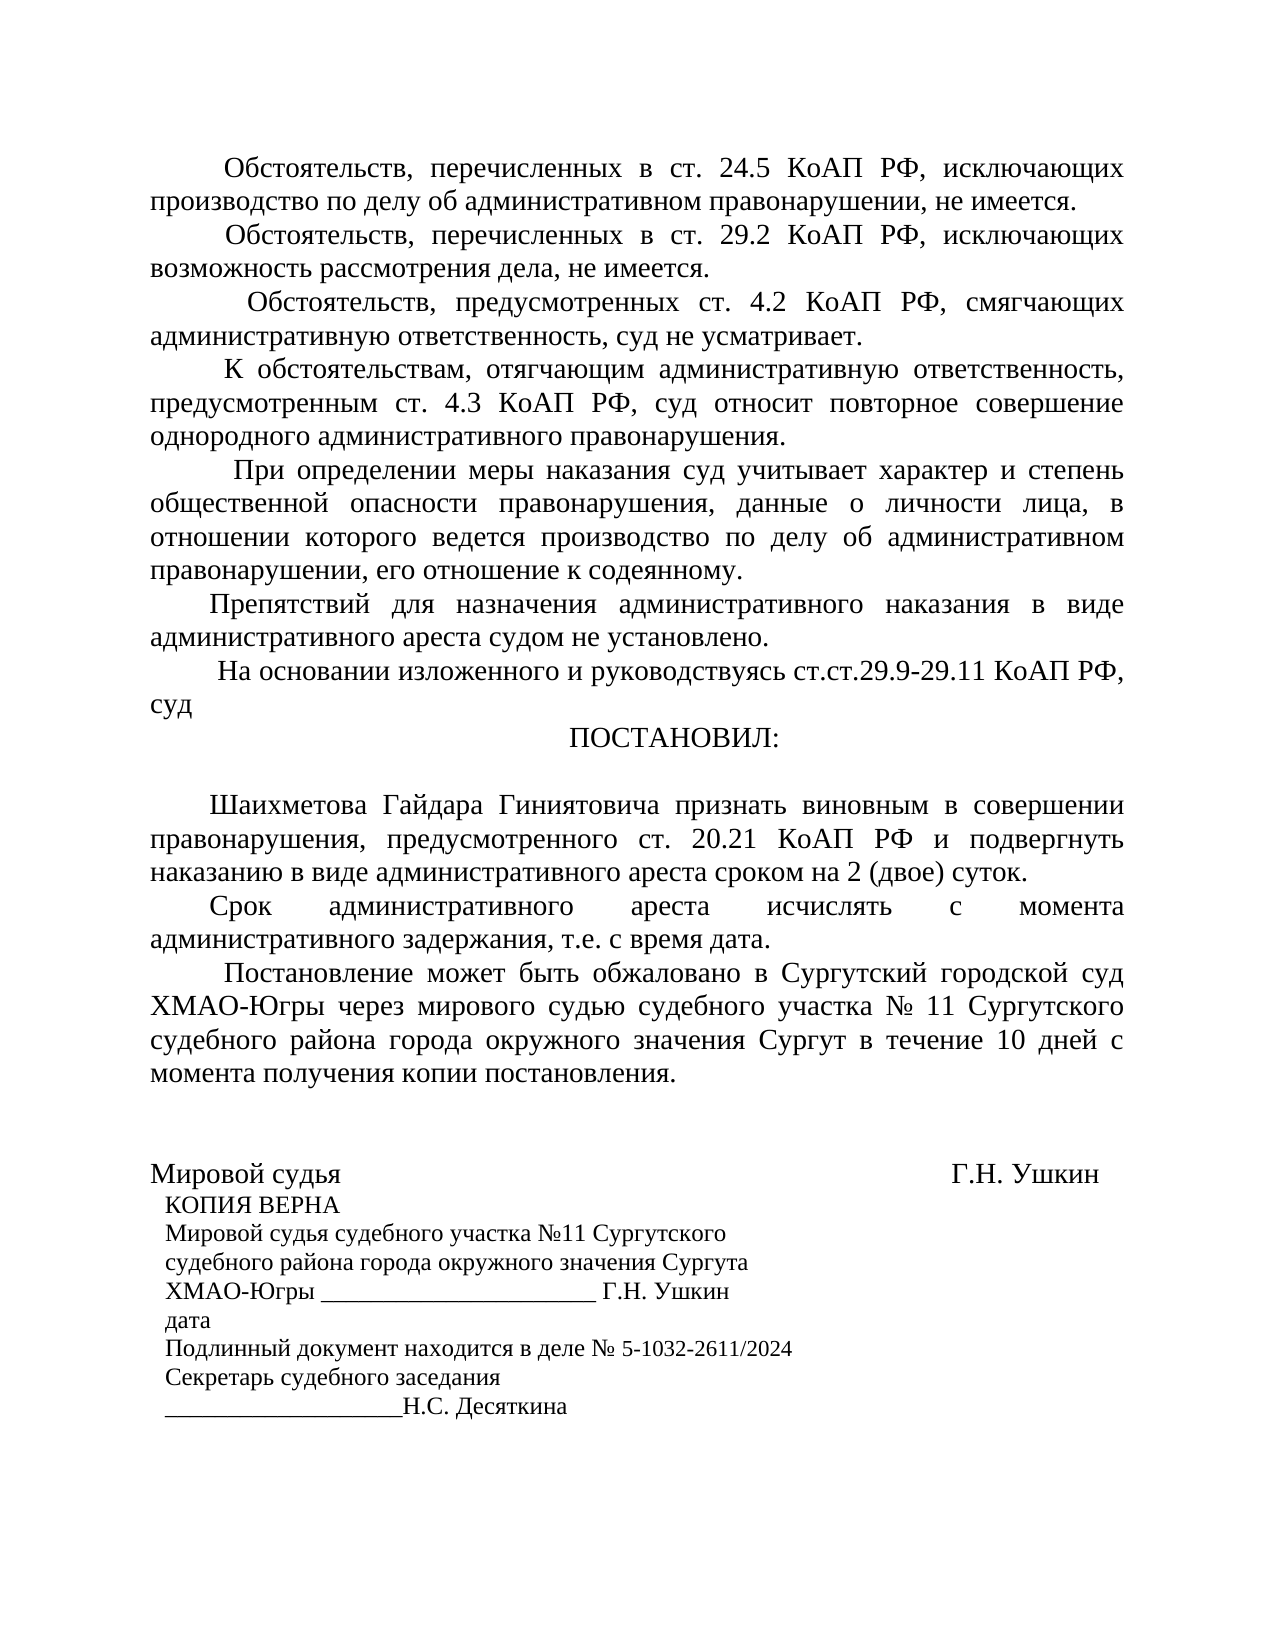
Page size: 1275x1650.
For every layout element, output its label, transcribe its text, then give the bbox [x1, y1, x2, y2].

text Препятствий для назначения административного наказания в виде административного ареста судом не установлено. [150, 586, 1125, 653]
text дата [150, 1305, 1125, 1333]
text Секретарь судебного заседания [150, 1362, 1125, 1391]
text На основании изложенного и руководствуясь ст.ст.29.9-29.11 КоАП РФ, суд [150, 653, 1125, 720]
text Подлинный документ находится в деле № 5-1032-2611/2024 [150, 1333, 1125, 1362]
text ПОСТАНОВИЛ: [150, 720, 1125, 754]
text Обстоятельств, перечисленных в ст. 29.2 КоАП РФ, исключающих возможность рассмотрения дела, не имеется. [150, 217, 1125, 284]
text При определении меры наказания суд учитывает характер и степень общественной опасности правонарушения, данные о личности лица, в отношении которого ведется производство по делу об административном правонарушении, его отношение к содеянному. [150, 452, 1125, 586]
text Мировой судья Г.Н. Ушкин [150, 1156, 1125, 1190]
text судебного района города окружного значения Сургута [150, 1247, 1125, 1276]
text К обстоятельствам, отягчающим административную ответственность, предусмотренным ст. 4.3 КоАП РФ, суд относит повторное совершение однородного административного правонарушения. [150, 351, 1125, 452]
text Срок административного ареста исчислять с момента административного задержания, т.е. с время дата. [150, 888, 1125, 955]
text Мировой судья судебного участка №11 Сургутского [150, 1218, 1125, 1247]
text ___________________Н.С. Десяткина [150, 1391, 1125, 1420]
text Шаихметова Гайдара Гиниятовича признать виновным в совершении правонарушения, предусмотренного ст. 20.21 КоАП РФ и подвергнуть наказанию в виде административного ареста сроком на 2 (двое) суток. [150, 787, 1125, 888]
text КОПИЯ ВЕРНА [150, 1190, 1125, 1218]
text Обстоятельств, предусмотренных ст. 4.2 КоАП РФ, смягчающих административную ответственность, суд не усматривает. [150, 284, 1125, 351]
text ХМАО-Югры ______________________ Г.Н. Ушкин [150, 1276, 1125, 1305]
text Обстоятельств, перечисленных в ст. 24.5 КоАП РФ, исключающих производство по делу об административном правонарушении, не имеется. [150, 150, 1125, 217]
text Постановление может быть обжаловано в Сургутский городской суд ХМАО-Югры через мирового судью судебного участка № 11 Сургутского судебного района города окружного значения Сургут в течение 10 дней с момента получения копии постановления. [150, 955, 1125, 1089]
